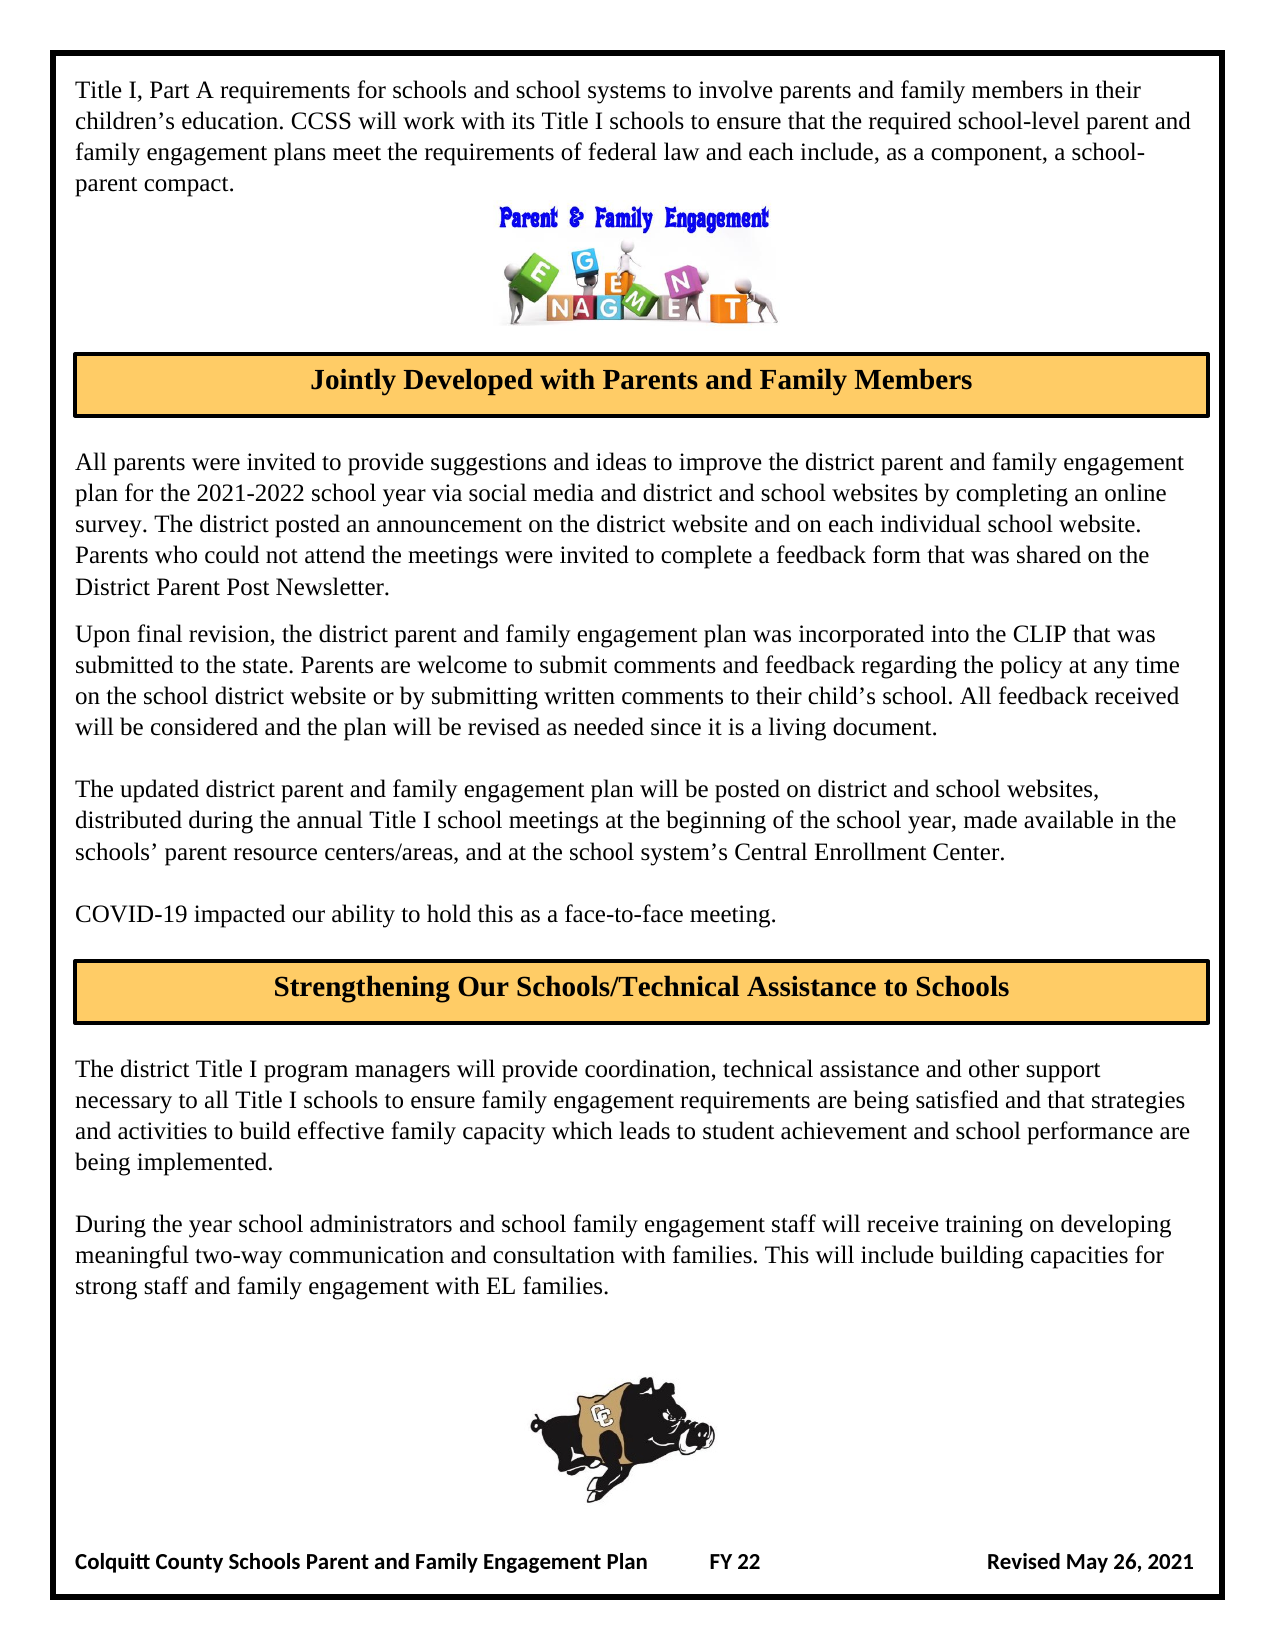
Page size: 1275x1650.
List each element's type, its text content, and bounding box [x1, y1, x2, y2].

list During the year school administrators and school family engagement staff will receive training on developing meaningful two-way communication and consultation with families. This will include building capacities for strong staff and family engagement with EL families. [75, 1209, 1200, 1300]
text All parents were invited to provide suggestions and ideas to improve the district parent and family engagement plan for the 2021-2022 school year via social media and district and school websites by completing an online survey. The district posted an announcement on the district website and on each individual school website. Parents who could not attend the meetings were invited to complete a feedback form that was shared on the District Parent Post Newsletter. [75, 447, 1200, 600]
text family engagement plans meet the requirements of federal law and each include, as a component, a school-parent compact. [75, 137, 1200, 197]
picture [523, 1366, 722, 1509]
list The district Title I program managers will provide coordination, technical assistance and other support necessary to all Title I schools to ensure family engagement requirements are being satisfied and that strategies and activities to build effective family capacity which leads to student achievement and school performance are being implemented. [75, 1054, 1200, 1176]
text The updated district parent and family engagement plan will be posted on district and school websites, distributed during the annual Title I school meetings at the beginning of the school year, made available in the schools’ parent resource centers/areas, and at the school system’s Central Enrollment Center. [75, 774, 1200, 865]
picture [493, 200, 782, 332]
text Upon final revision, the district parent and family engagement plan was incorporated into the CLIP that was submitted to the state. Parents are welcome to submit comments and feedback regarding the policy at any time on the school district website or by submitting written comments to their child’s school. All feedback received will be considered and the plan will be revised as needed since it is a living document. [75, 619, 1200, 741]
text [75, 75, 1200, 135]
text COVID-19 impacted our ability to hold this as a face-to-face meeting. [75, 899, 1200, 927]
